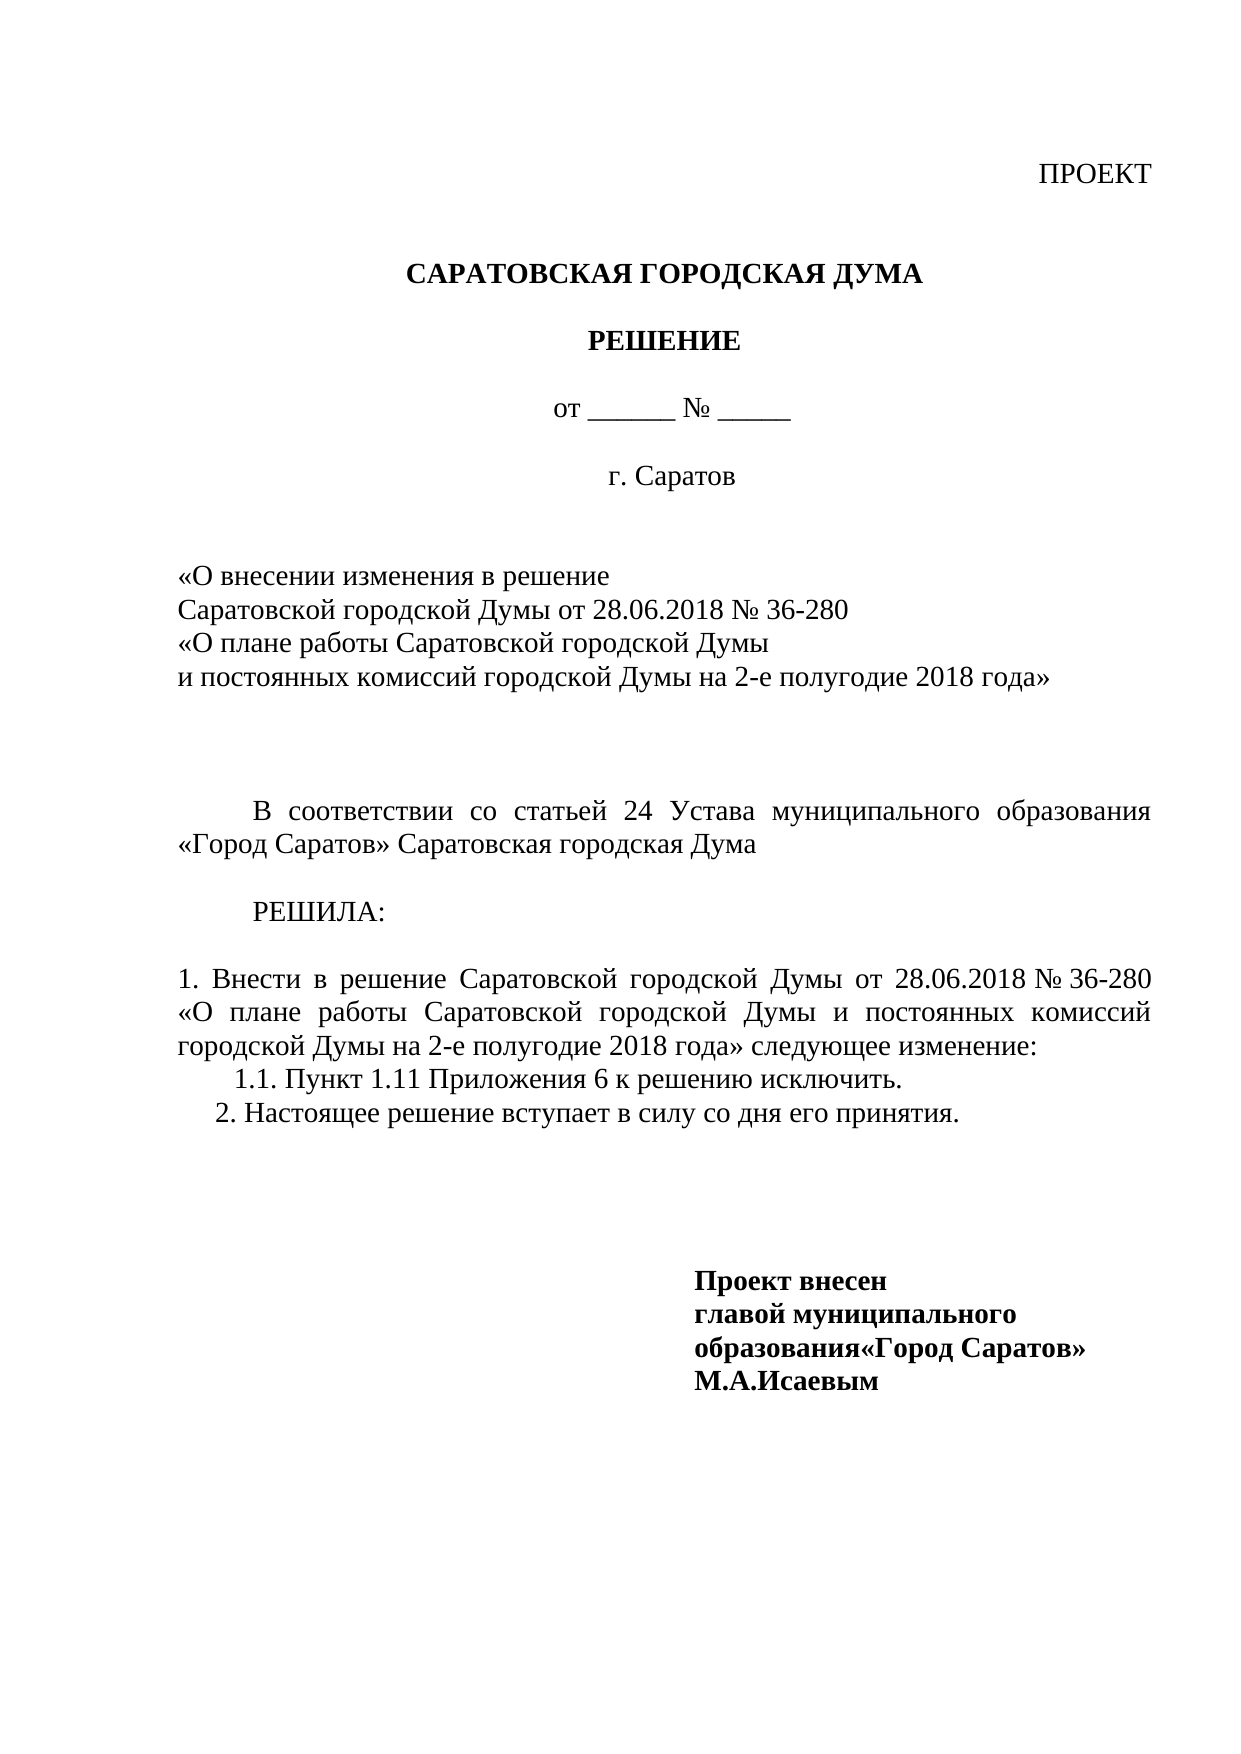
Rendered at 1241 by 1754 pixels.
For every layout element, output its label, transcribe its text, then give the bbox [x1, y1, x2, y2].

text РЕШИЛА: [177, 894, 1152, 927]
text РЕШЕНИЕ [177, 323, 1152, 357]
text 1. Внести в решение Саратовской городской Думы от 28.06.2018 № 36-280 «О плане работы Саратовской городской Думы и постоянных комиссий городской Думы на 2-е полугодие 2018 года» следующее изменение: [177, 961, 1152, 1061]
text от ______ № _____ [192, 391, 1152, 424]
text М.А.Исаевым [694, 1363, 1152, 1397]
text Проект внесен [694, 1263, 1152, 1296]
text и постоянных комиссий городской Думы на 2-е полугодие 2018 года» [177, 659, 1152, 692]
text ПРОЕКТ [177, 156, 1152, 189]
text В соответствии со статьей 24 Устава муниципального образования «Город Саратов» Саратовская городская Дума [177, 793, 1152, 860]
text «О внесении изменения в решение [177, 558, 1152, 592]
text главой муниципального образования«Город Саратов» [694, 1296, 1152, 1363]
text 2. Настоящее решение вступает в силу со дня его принятия. [215, 1095, 1152, 1128]
text 1.1. Пункт 1.11 Приложения 6 к решению исключить. [177, 1061, 1152, 1095]
text г. Саратов [192, 458, 1152, 491]
text САРАТОВСКАЯ ГОРОДСКАЯ ДУМА [177, 256, 1152, 290]
text Саратовской городской Думы от 28.06.2018 № 36-280 «О плане работы Саратовской городской Думы [177, 592, 1152, 659]
